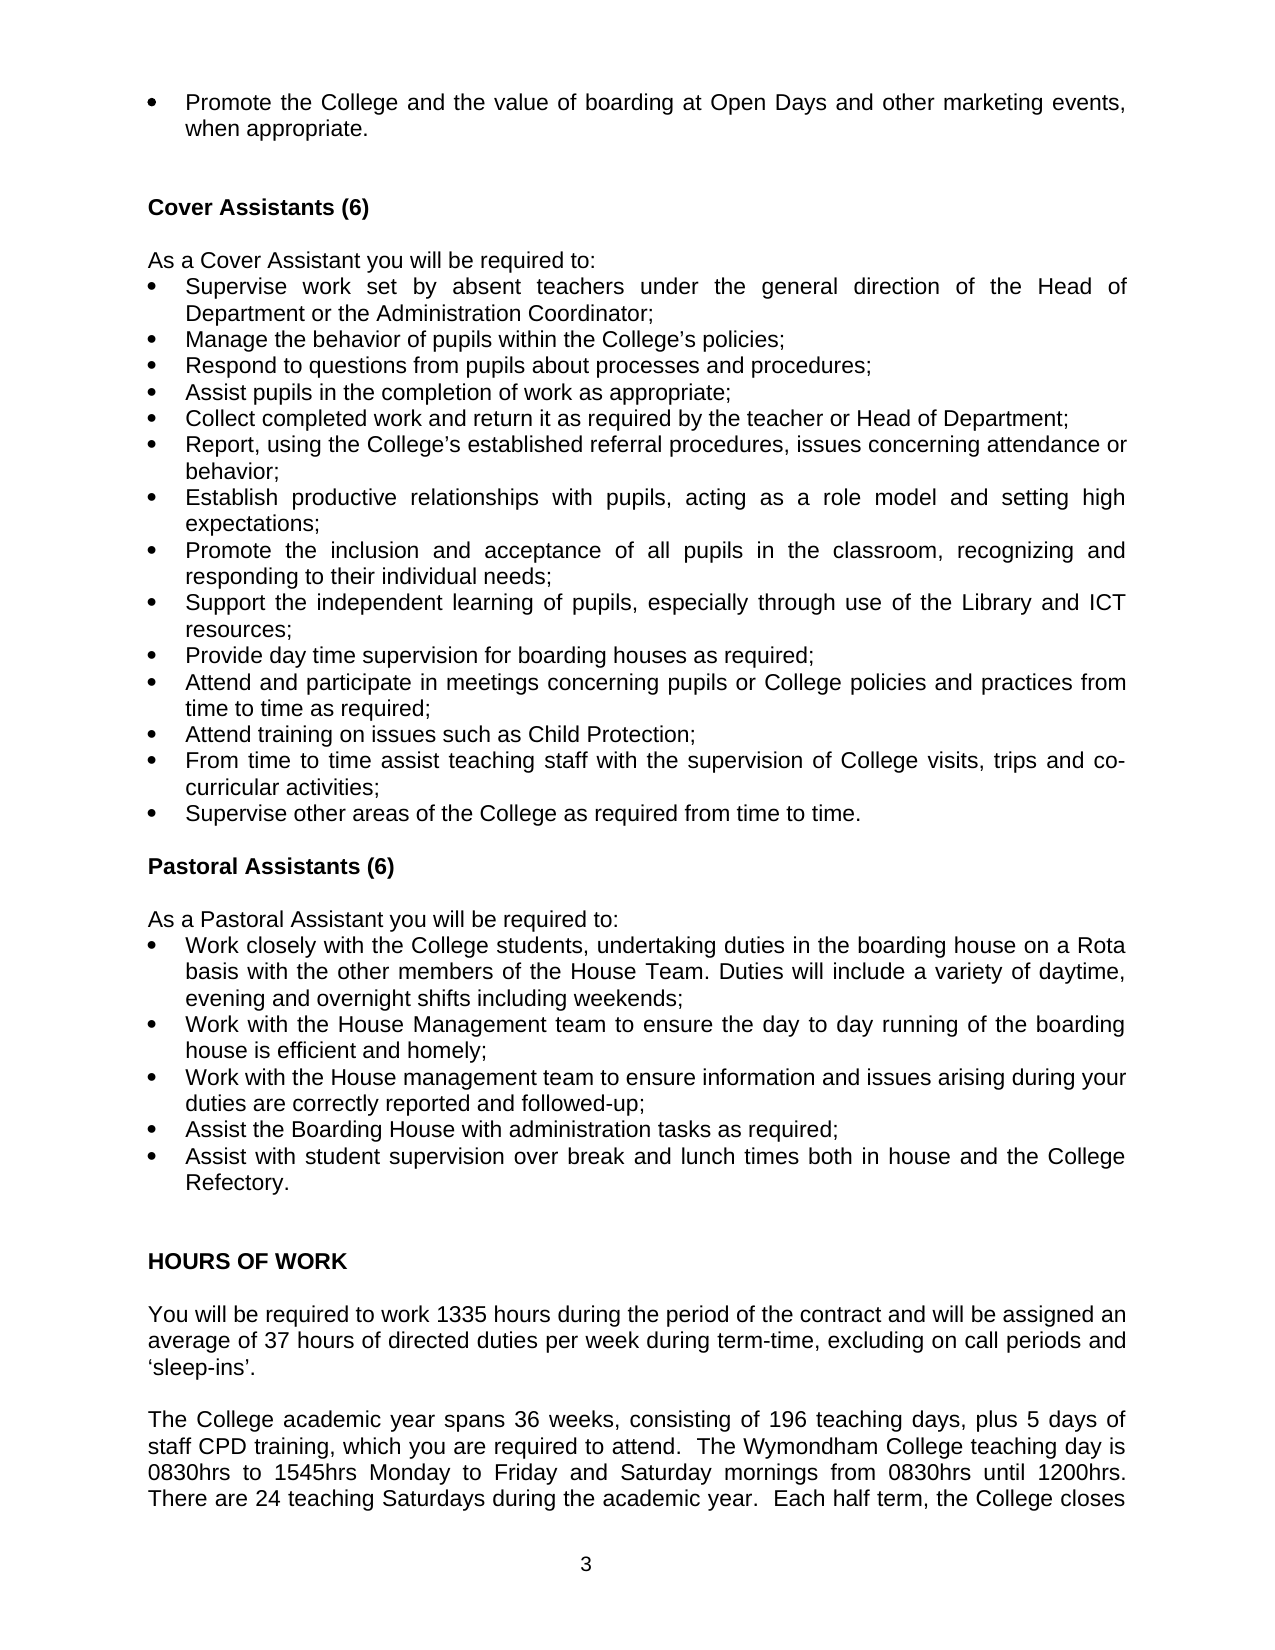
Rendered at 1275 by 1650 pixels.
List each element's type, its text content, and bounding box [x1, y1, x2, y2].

text Pastoral Assistants (6) [148, 853, 1127, 879]
text As a Pastoral Assistant you will be required to: [148, 906, 1127, 932]
list From time to time assist teaching staff with the supervision of College visits, trips and co-curricular activities; [148, 747, 1127, 800]
list Assist pupils in the completion of work as appropriate; [148, 378, 1127, 405]
list Attend training on issues such as Child Protection; [148, 721, 1127, 747]
list Provide day time supervision for boarding houses as required; [148, 642, 1127, 668]
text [148, 1406, 1127, 1512]
list Work with the House Management team to ensure the day to day running of the boarding house is efficient and homely; [148, 1011, 1127, 1064]
list Work closely with the College students, undertaking duties in the boarding house on a Rota basis with the other members of the House Team. Duties will include a variety of daytime, evening and overnight shifts including weekends; [148, 932, 1127, 1011]
list Assist the Boarding House with administration tasks as required; [148, 1116, 1127, 1143]
list Supervise work set by absent teachers under the general direction of the Head of Department or the Administration Coordinator; [148, 273, 1127, 326]
list Supervise other areas of the College as required from time to time. [148, 800, 1127, 827]
text HOURS OF WORK [148, 1248, 1127, 1274]
text You will be required to work 1335 hours during the period of the contract and will be assigned an average of 37 hours of directed duties per week during term-time, excluding on call periods and ‘sleep-ins’. [148, 1301, 1127, 1380]
list Promote the inclusion and acceptance of all pupils in the classroom, recognizing and responding to their individual needs; [148, 537, 1127, 589]
list Assist with student supervision over break and lunch times both in house and the College Refectory. [148, 1143, 1127, 1196]
list Support the independent learning of pupils, especially through use of the Library and ICT resources; [148, 589, 1127, 642]
list Collect completed work and return it as required by the teacher or Head of Department; [148, 405, 1127, 431]
list Work with the House management team to ensure information and issues arising during your duties are correctly reported and followed-up; [148, 1064, 1127, 1116]
list Manage the behavior of pupils within the College’s policies; [148, 326, 1127, 352]
list Attend and participate in meetings concerning pupils or College policies and practices from time to time as required; [148, 668, 1127, 721]
text As a Cover Assistant you will be required to: [148, 247, 1127, 273]
list Promote the College and the value of boarding at Open Days and other marketing events, when appropriate. [148, 89, 1127, 141]
list Establish productive relationships with pupils, acting as a role model and setting high expectations; [148, 484, 1127, 537]
list Report, using the College’s established referral procedures, issues concerning attendance or behavior; [148, 431, 1127, 484]
text Cover Assistants (6) [148, 194, 1127, 220]
list Respond to questions from pupils about processes and procedures; [148, 352, 1127, 378]
